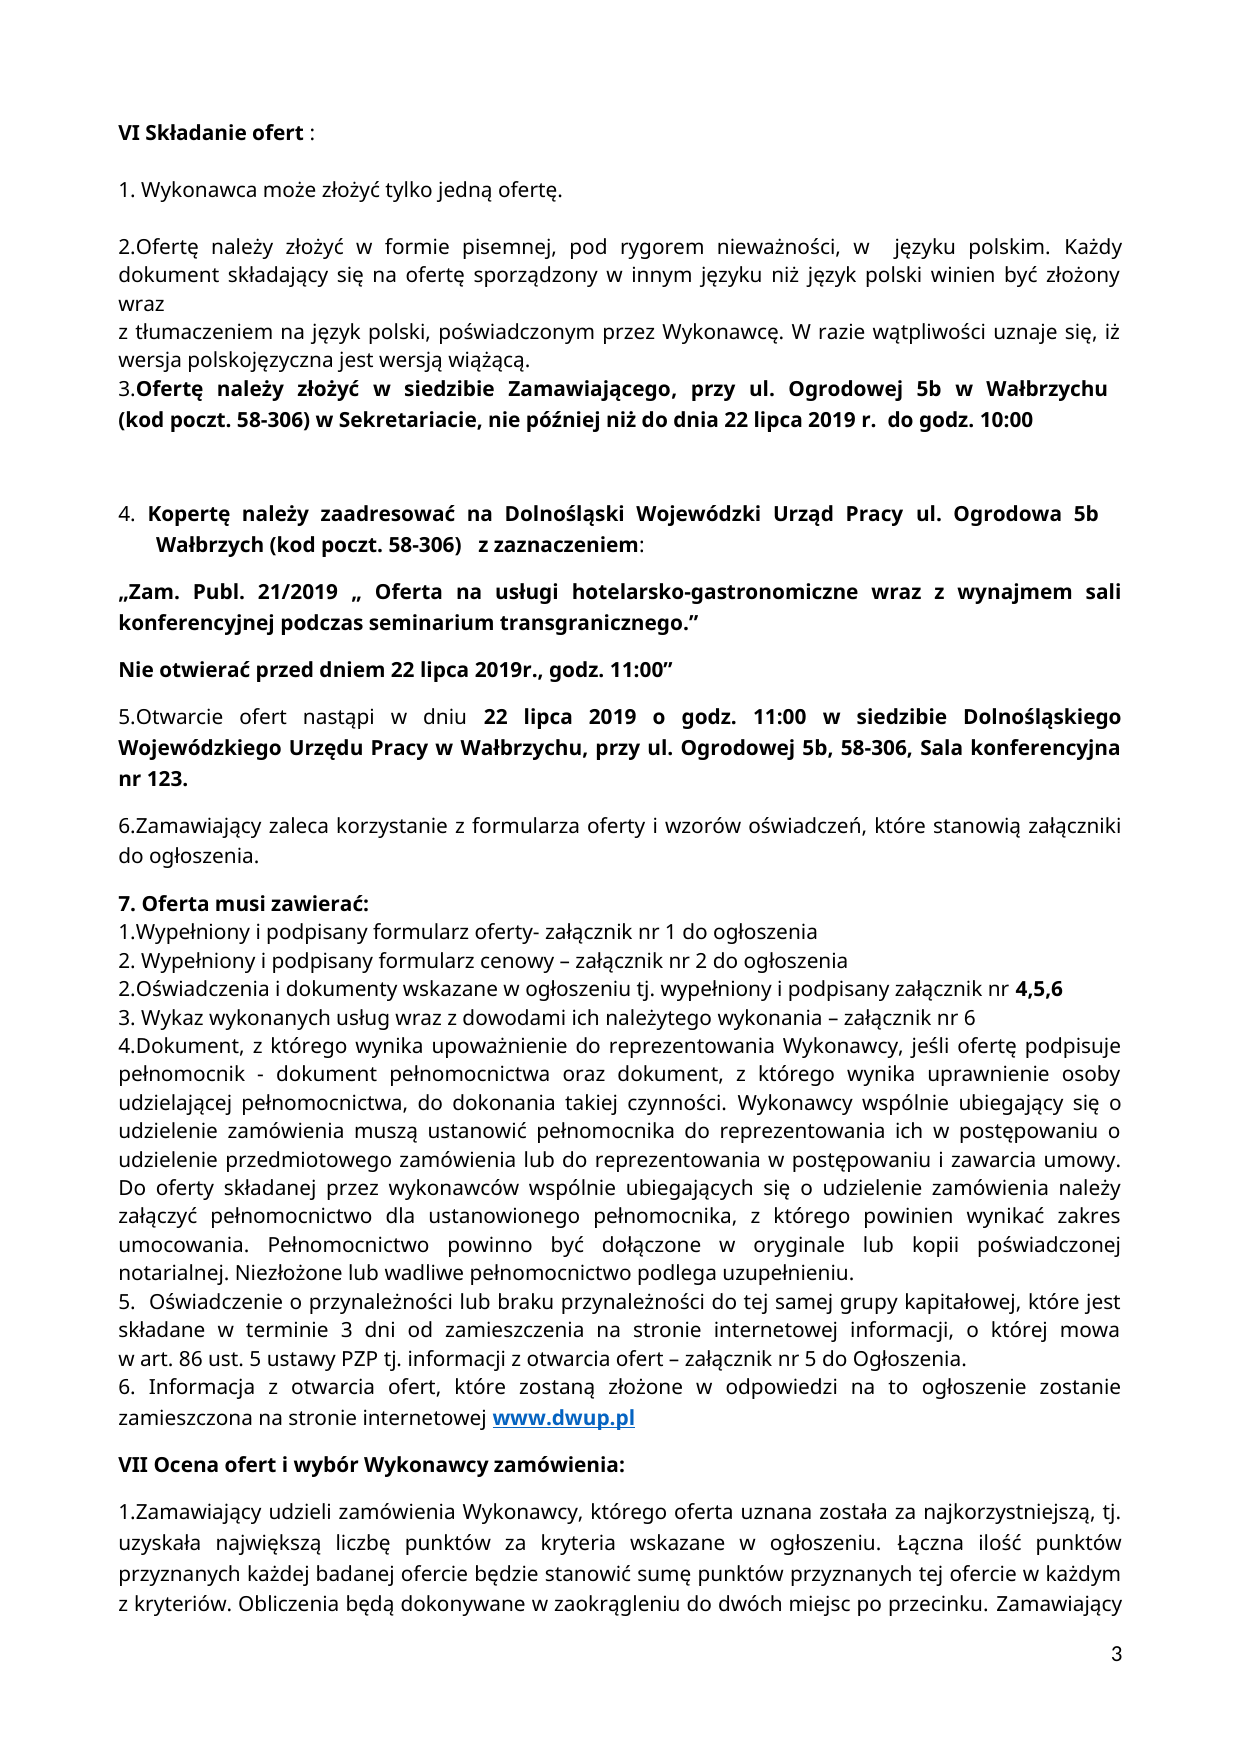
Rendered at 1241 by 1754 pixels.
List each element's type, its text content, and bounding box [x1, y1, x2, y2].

text 2.Oświadczenia i dokumenty wskazane w ogłoszeniu tj. wypełniony i podpisany załącznik nr 4,5,6 [118, 974, 1122, 1003]
text 2.Ofertę należy złożyć w formie pisemnej, pod rygorem nieważności, w języku polskim. Każdy dokument składający się na ofertę sporządzony w innym języku niż język polski winien być złożony wraz z tłumaczeniem na język polski, poświadczonym przez Wykonawcę. W razie wątpliwości uznaje się, iż wersja polskojęzyczna jest wersją wiążącą. [118, 232, 1122, 374]
text Nie otwierać przed dniem 22 lipca 2019r., godz. 11:00” [118, 655, 1122, 683]
text 4.Dokument, z którego wynika upoważnienie do reprezentowania Wykonawcy, jeśli ofertę podpisuje pełnomocnik - dokument pełnomocnictwa oraz dokument, z którego wynika uprawnienie osoby udzielającej pełnomocnictwa, do dokonania takiej czynności. Wykonawcy wspólnie ubiegający się o udzielenie zamówienia muszą ustanowić pełnomocnika do reprezentowania ich w postępowaniu o udzielenie przedmiotowego zamówienia lub do reprezentowania w postępowaniu i zawarcia umowy. Do oferty składanej przez wykonawców wspólnie ubiegających się o udzielenie zamówienia należy załączyć pełnomocnictwo dla ustanowionego pełnomocnika, z którego powinien wynikać zakres umocowania. Pełnomocnictwo powinno być dołączone w oryginale lub kopii poświadczonej notarialnej. Niezłożone lub wadliwe pełnomocnictwo podlega uzupełnieniu. [118, 1031, 1122, 1287]
text 6.Zamawiający zaleca korzystanie z formularza oferty i wzorów oświadczeń, które stanowią załączniki do ogłoszenia. [118, 811, 1122, 870]
text VI Składanie ofert : [118, 118, 1122, 147]
text 2. Wypełniony i podpisany formularz cenowy – załącznik nr 2 do ogłoszenia [118, 946, 1122, 974]
text 5. Oświadczenie o przynależności lub braku przynależności do tej samej grupy kapitałowej, które jest składane w terminie 3 dni od zamieszczenia na stronie internetowej informacji, o której mowa w art. 86 ust. 5 ustawy PZP tj. informacji z otwarcia ofert – załącznik nr 5 do Ogłoszenia. [118, 1287, 1122, 1372]
text 4. Kopertę należy zaadresować na Dolnośląski Wojewódzki Urząd Pracy ul. Ogrodowa 5b Wałbrzych (kod poczt. 58-306) z zaznaczeniem: [118, 499, 1122, 558]
text 1. Wykonawca może złożyć tylko jedną ofertę. [118, 175, 1122, 203]
text 5.Otwarcie ofert nastąpi w dniu 22 lipca 2019 o godz. 11:00 w siedzibie Dolnośląskiego Wojewódzkiego Urzędu Pracy w Wałbrzychu, przy ul. Ogrodowej 5b, 58-306, Sala konferencyjna nr 123. [118, 702, 1122, 792]
text 3. Wykaz wykonanych usług wraz z dowodami ich należytego wykonania – załącznik nr 6 [118, 1003, 1122, 1031]
text 3.Ofertę należy złożyć w siedzibie Zamawiającego, przy ul. Ogrodowej 5b w Wałbrzychu (kod poczt. 58-306) w Sekretariacie, nie później niż do dnia 22 lipca 2019 r. do godz. 10:00 [118, 374, 1122, 433]
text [118, 1497, 1122, 1618]
text 6. Informacja z otwarcia ofert, które zostaną złożone w odpowiedzi na to ogłoszenie zostanie zamieszczona na stronie internetowej www.dwup.pl [118, 1372, 1122, 1431]
text 1.Wypełniony i podpisany formularz oferty- załącznik nr 1 do ogłoszenia [118, 917, 1122, 946]
text 7. Oferta musi zawierać: [118, 889, 1122, 917]
text VII Ocena ofert i wybór Wykonawcy zamówienia: [118, 1450, 1122, 1479]
text „Zam. Publ. 21/2019 „ Oferta na usługi hotelarsko-gastronomiczne wraz z wynajmem sali konferencyjnej podczas seminarium transgranicznego.” [118, 577, 1122, 636]
